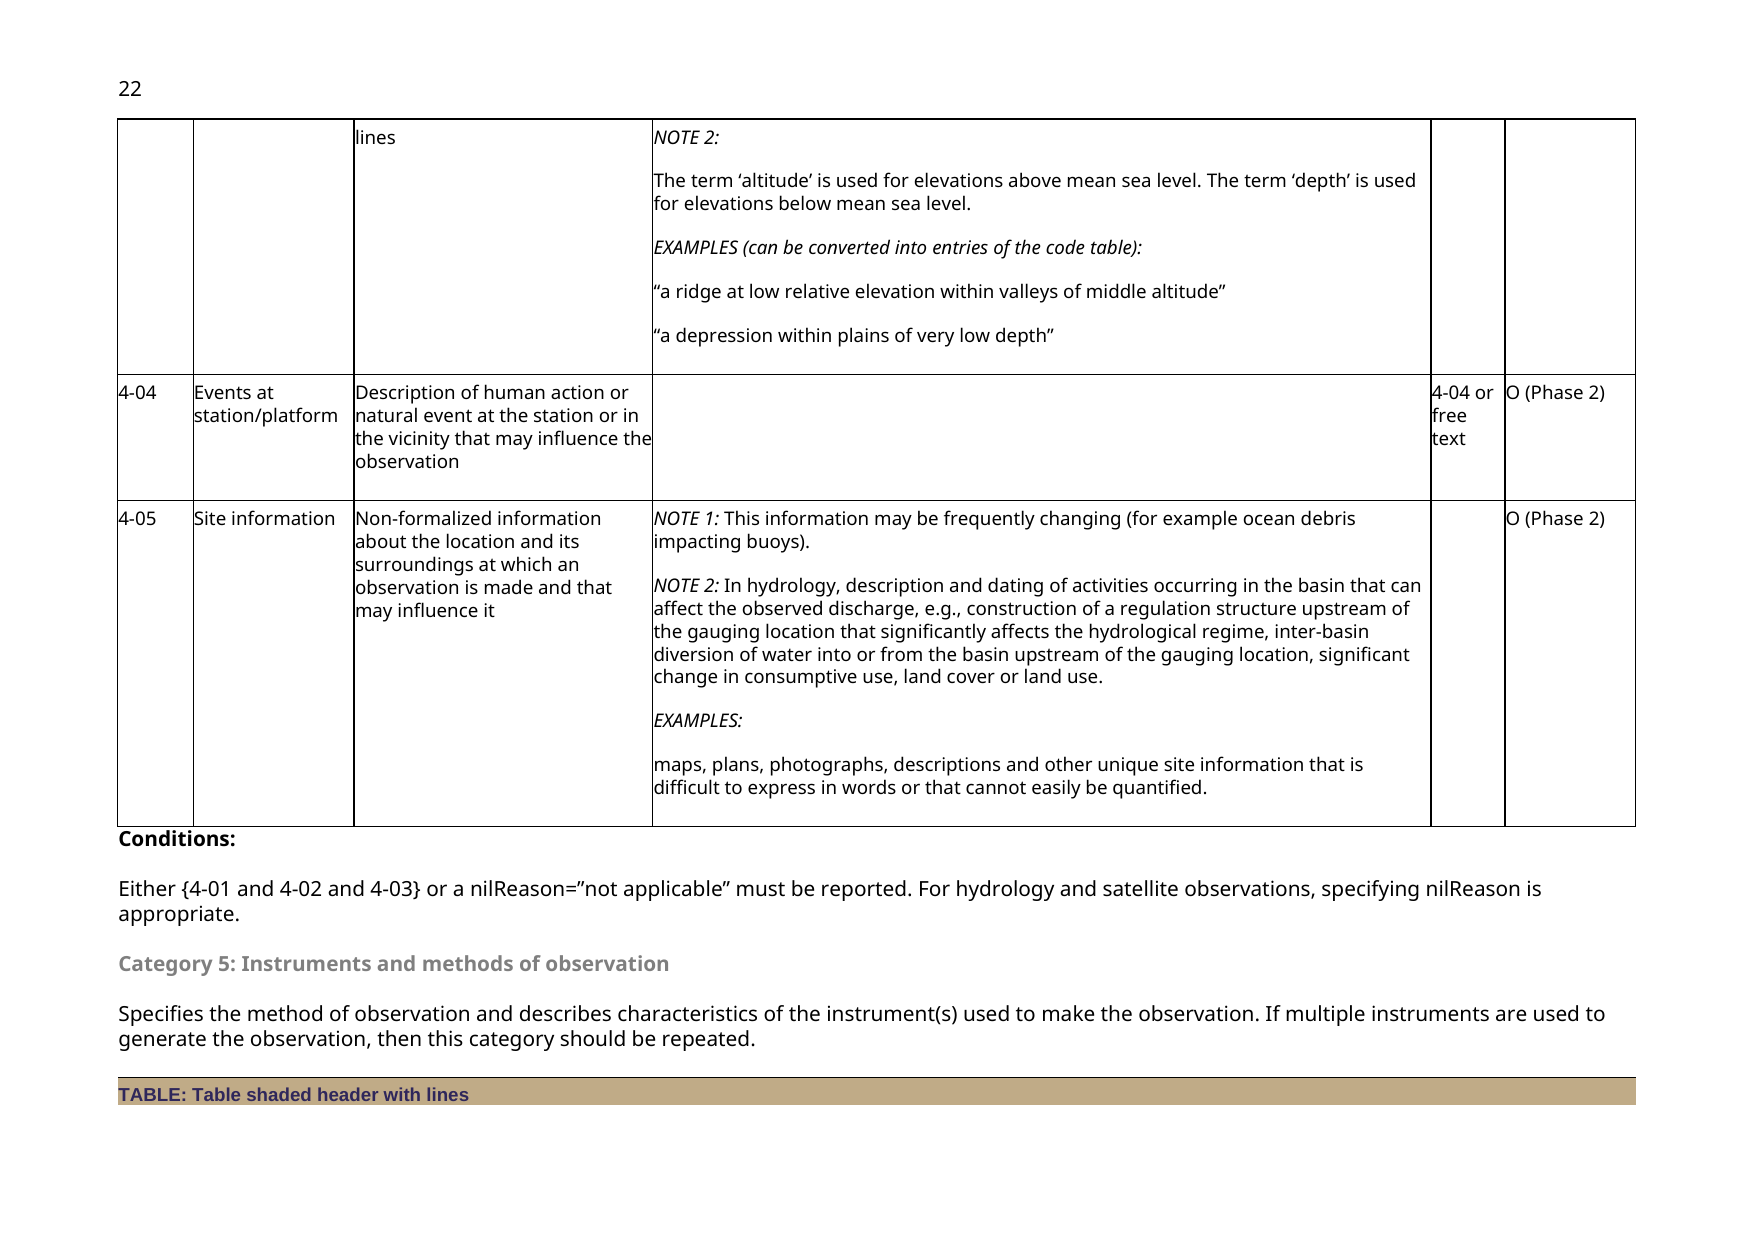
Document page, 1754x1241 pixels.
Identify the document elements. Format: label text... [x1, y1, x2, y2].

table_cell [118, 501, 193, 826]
text Conditions: [118, 827, 1636, 852]
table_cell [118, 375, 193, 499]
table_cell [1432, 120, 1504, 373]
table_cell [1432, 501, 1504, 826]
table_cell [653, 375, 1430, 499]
text Either {4-01 and 4-02 and 4-03} or a nilReason=”not applicable” must be reported. For hydrology and satellite observations, specifying nilReason is appropriate. [118, 877, 1636, 927]
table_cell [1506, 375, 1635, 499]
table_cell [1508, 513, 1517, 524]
text Specifies the method of observation and describes characteristics of the instrument(s) used to make the observation. If multiple instruments are used to generate the observation, then this category should be repeated. [118, 1002, 1636, 1052]
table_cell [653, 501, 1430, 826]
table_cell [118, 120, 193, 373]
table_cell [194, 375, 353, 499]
subtitle Category 5: Instruments and methods of observation [118, 952, 1636, 977]
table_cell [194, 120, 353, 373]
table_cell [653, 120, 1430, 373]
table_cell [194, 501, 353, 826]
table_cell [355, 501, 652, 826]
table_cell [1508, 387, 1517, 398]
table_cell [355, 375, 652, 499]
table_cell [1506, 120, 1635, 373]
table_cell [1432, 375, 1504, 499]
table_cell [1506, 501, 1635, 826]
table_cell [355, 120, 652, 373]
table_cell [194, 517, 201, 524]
